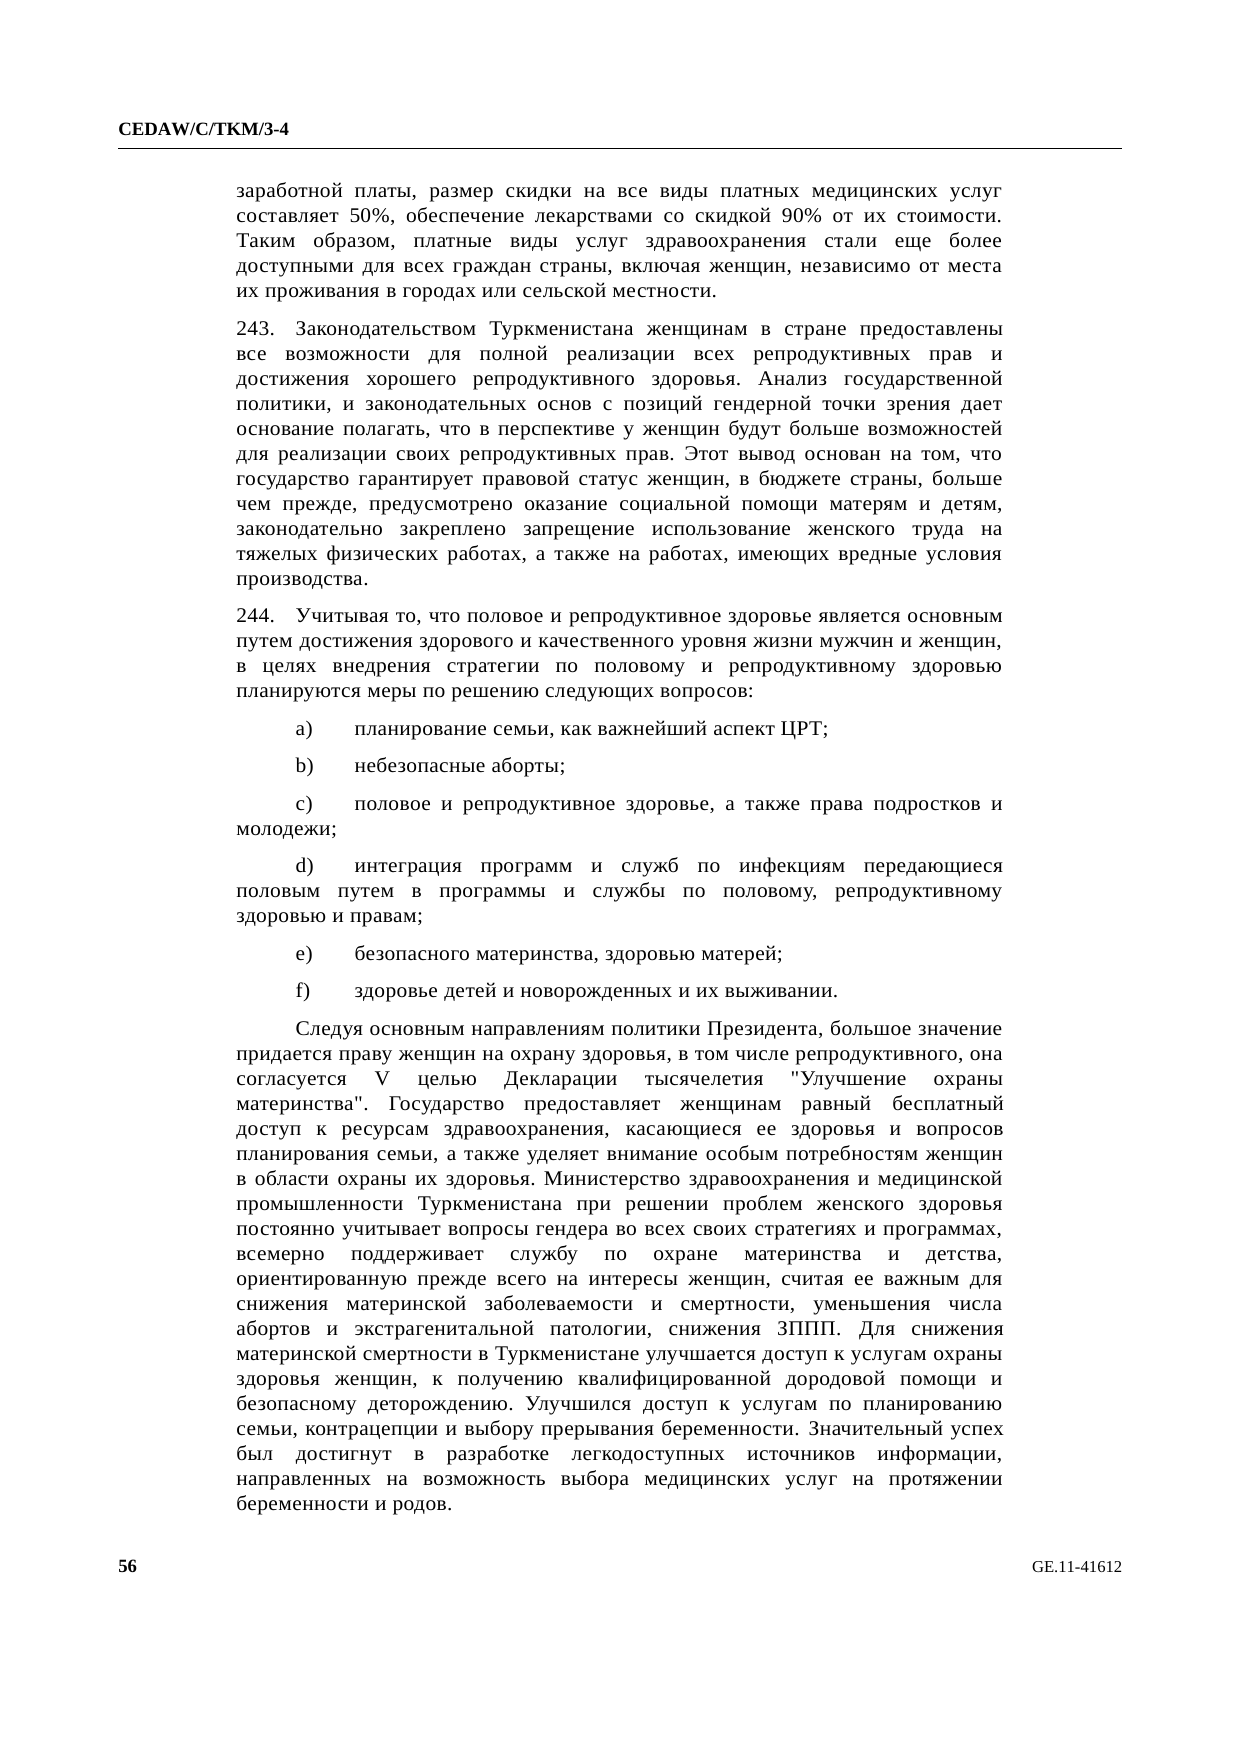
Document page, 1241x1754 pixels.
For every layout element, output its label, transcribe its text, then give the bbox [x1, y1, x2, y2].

text b) небезопасные аборты; [236, 752, 1004, 777]
text Следуя основным направлениям политики Президента, большое значение придается праву женщин на охрану здоровья, в том числе репродуктивного, она согласуется V целью Декларации тысячелетия "Улучшение охраны материнства". Государство предоставляет женщинам равный бесплатный доступ к ресурсам здравоохранения, касающиеся ее здоровья и вопросов планирования семьи, а также уделяет внимание особым потребностям женщин в области охраны их здоровья. Министерство здравоохранения и медицинской промышленности Туркменистана при решении проблем женского здоровья постоянно учитывает вопросы гендера во всех своих стратегиях и программах, всемерно поддерживает службу по охране материнства и детства, ориентированную прежде всего на интересы женщин, считая ее важным для снижения материнской заболеваемости и смертности, уменьшения числа абортов и экстрагенитальной патологии, снижения ЗППП. Для снижения материнской смертности в Туркменистане улучшается доступ к услугам охраны здоровья женщин, к получению квалифицированной дородовой помощи и безопасному деторождению. Улучшился доступ к услугам по планированию семьи, контрацепции и выбору прерывания беременности. Значительный успех был достигнут в разработке легкодоступных источников информации, направленных на возможность выбора медицинских услуг на протяжении беременности и родов. [236, 1015, 1004, 1515]
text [236, 177, 1004, 302]
text f) здоровье детей и новорожденных и их выживании. [236, 977, 1004, 1002]
text 244. Учитывая то, что половое и репродуктивное здоровье является основным путем достижения здорового и качественного уровня жизни мужчин и женщин, в целях внедрения стратегии по половому и репродуктивному здоровью планируются меры по решению следующих вопросов: [236, 602, 1004, 702]
text d) интеграция программ и служб по инфекциям передающиеся половым путем в программы и службы по половому, репродуктивному здоровью и правам; [236, 852, 1004, 927]
text 243. Законодательством Туркменистана женщинам в стране предоставлены все возможности для полной реализации всех репродуктивных прав и достижения хорошего репродуктивного здоровья. Анализ государственной политики, и законодательных основ с позиций гендерной точки зрения дает основание полагать, что в перспективе у женщин будут больше возможностей для реализации своих репродуктивных прав. Этот вывод основан на том, что государство гарантирует правовой статус женщин, в бюджете страны, больше чем прежде, предусмотрено оказание социальной помощи матерям и детям, законодательно закреплено запрещение использование женского труда на тяжелых физических работах, а также на работах, имеющих вредные условия производства. [236, 315, 1004, 590]
text e) безопасного материнства, здоровью матерей; [236, 940, 1004, 965]
text c) половое и репродуктивное здоровье, а также права подростков и молодежи; [236, 790, 1004, 840]
text a) планирование семьи, как важнейший аспект ЦРТ; [236, 715, 1004, 740]
